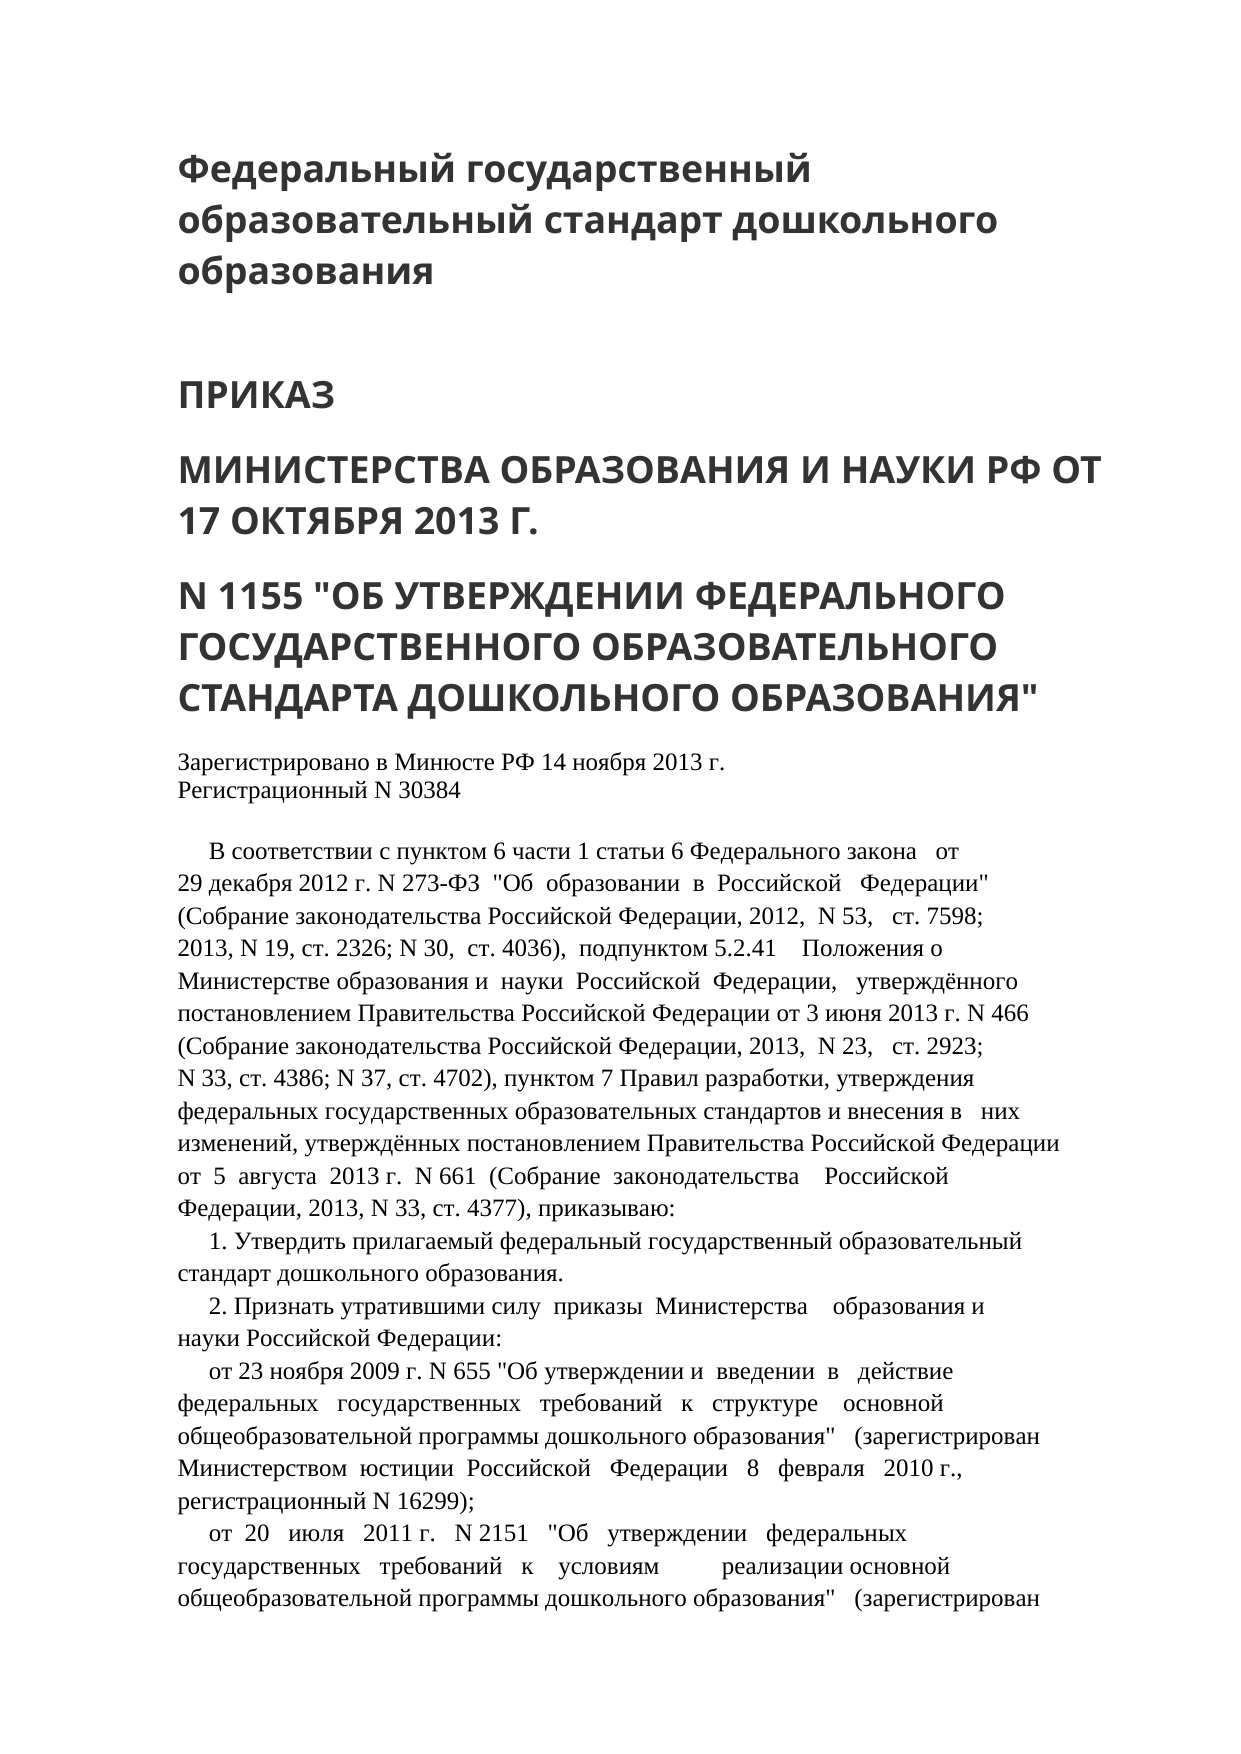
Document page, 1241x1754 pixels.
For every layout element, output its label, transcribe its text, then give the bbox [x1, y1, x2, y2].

text Федерации, 2013, N 33, ст. 4377), приказываю: [177, 1190, 1152, 1222]
text общеобразовательной программы дошкольного образования" (зарегистрирован [177, 1417, 1152, 1450]
text 2. Признать утратившими силу приказы Министерства образования и [177, 1287, 1152, 1320]
text государственных требований к условиям реализации основной [177, 1547, 1152, 1580]
text от 20 июля 2011 г. N 2151 "Об утверждении федеральных [177, 1515, 1152, 1547]
text общеобразовательной программы дошкольного образования" (зарегистрирован [177, 1580, 1152, 1612]
text от 5 августа 2013 г. N 661 (Собрание законодательства Российской [177, 1157, 1152, 1190]
text науки Российской Федерации: [177, 1320, 1152, 1352]
text изменений, утверждённых постановлением Правительства Российской Федерации [177, 1125, 1152, 1157]
text Зарегистрировано в Минюсте РФ 14 ноября 2013 г. [177, 747, 1152, 775]
text N 33, ст. 4386; N 37, ст. 4702), пунктом 7 Правил разработки, утверждения [177, 1060, 1152, 1092]
text 2013, N 19, ст. 2326; N 30, ст. 4036), подпунктом 5.2.41 Положения о [177, 930, 1152, 962]
text Федеральный государственный образовательный стандарт дошкольного образования [177, 142, 1152, 295]
text 1. Утвердить прилагаемый федеральный государственный образовательный [177, 1222, 1152, 1255]
text стандарт дошкольного образования. [177, 1255, 1152, 1287]
text Министерством юстиции Российской Федерации 8 февраля 2010 г., [177, 1450, 1152, 1482]
text федеральных государственных образовательных стандартов и внесения в них [177, 1092, 1152, 1125]
text (Собрание законодательства Российской Федерации, 2013, N 23, ст. 2923; [177, 1027, 1152, 1060]
text ПРИКАЗ [177, 368, 1152, 419]
text (Собрание законодательства Российской Федерации, 2012, N 53, ст. 7598; [177, 897, 1152, 930]
text регистрационный N 16299); [177, 1482, 1152, 1515]
text Министерстве образования и науки Российской Федерации, утверждённого [177, 962, 1152, 995]
text N 1155 "ОБ УТВЕРЖДЕНИИ ФЕДЕРАЛЬНОГО ГОСУДАРСТВЕННОГО ОБРАЗОВАТЕЛЬНОГО СТАНДАРТА ДОШКОЛЬНОГО ОБРАЗОВАНИЯ" [177, 569, 1152, 722]
text от 23 ноября 2009 г. N 655 "Об утверждении и введении в действие [177, 1352, 1152, 1385]
text Регистрационный N 30384 [177, 775, 1152, 804]
text постановлением Правительства Российской Федерации от 3 июня 2013 г. N 466 [177, 995, 1152, 1027]
text федеральных государственных требований к структуре основной [177, 1385, 1152, 1417]
text 29 декабря 2012 г. N 273-ФЗ "Об образовании в Российской Федерации" [177, 865, 1152, 897]
text МИНИСТЕРСТВА ОБРАЗОВАНИЯ И НАУКИ РФ ОТ 17 ОКТЯБРЯ 2013 Г. [177, 443, 1152, 545]
text В соответствии с пунктом 6 части 1 статьи 6 Федерального закона от [177, 832, 1152, 865]
